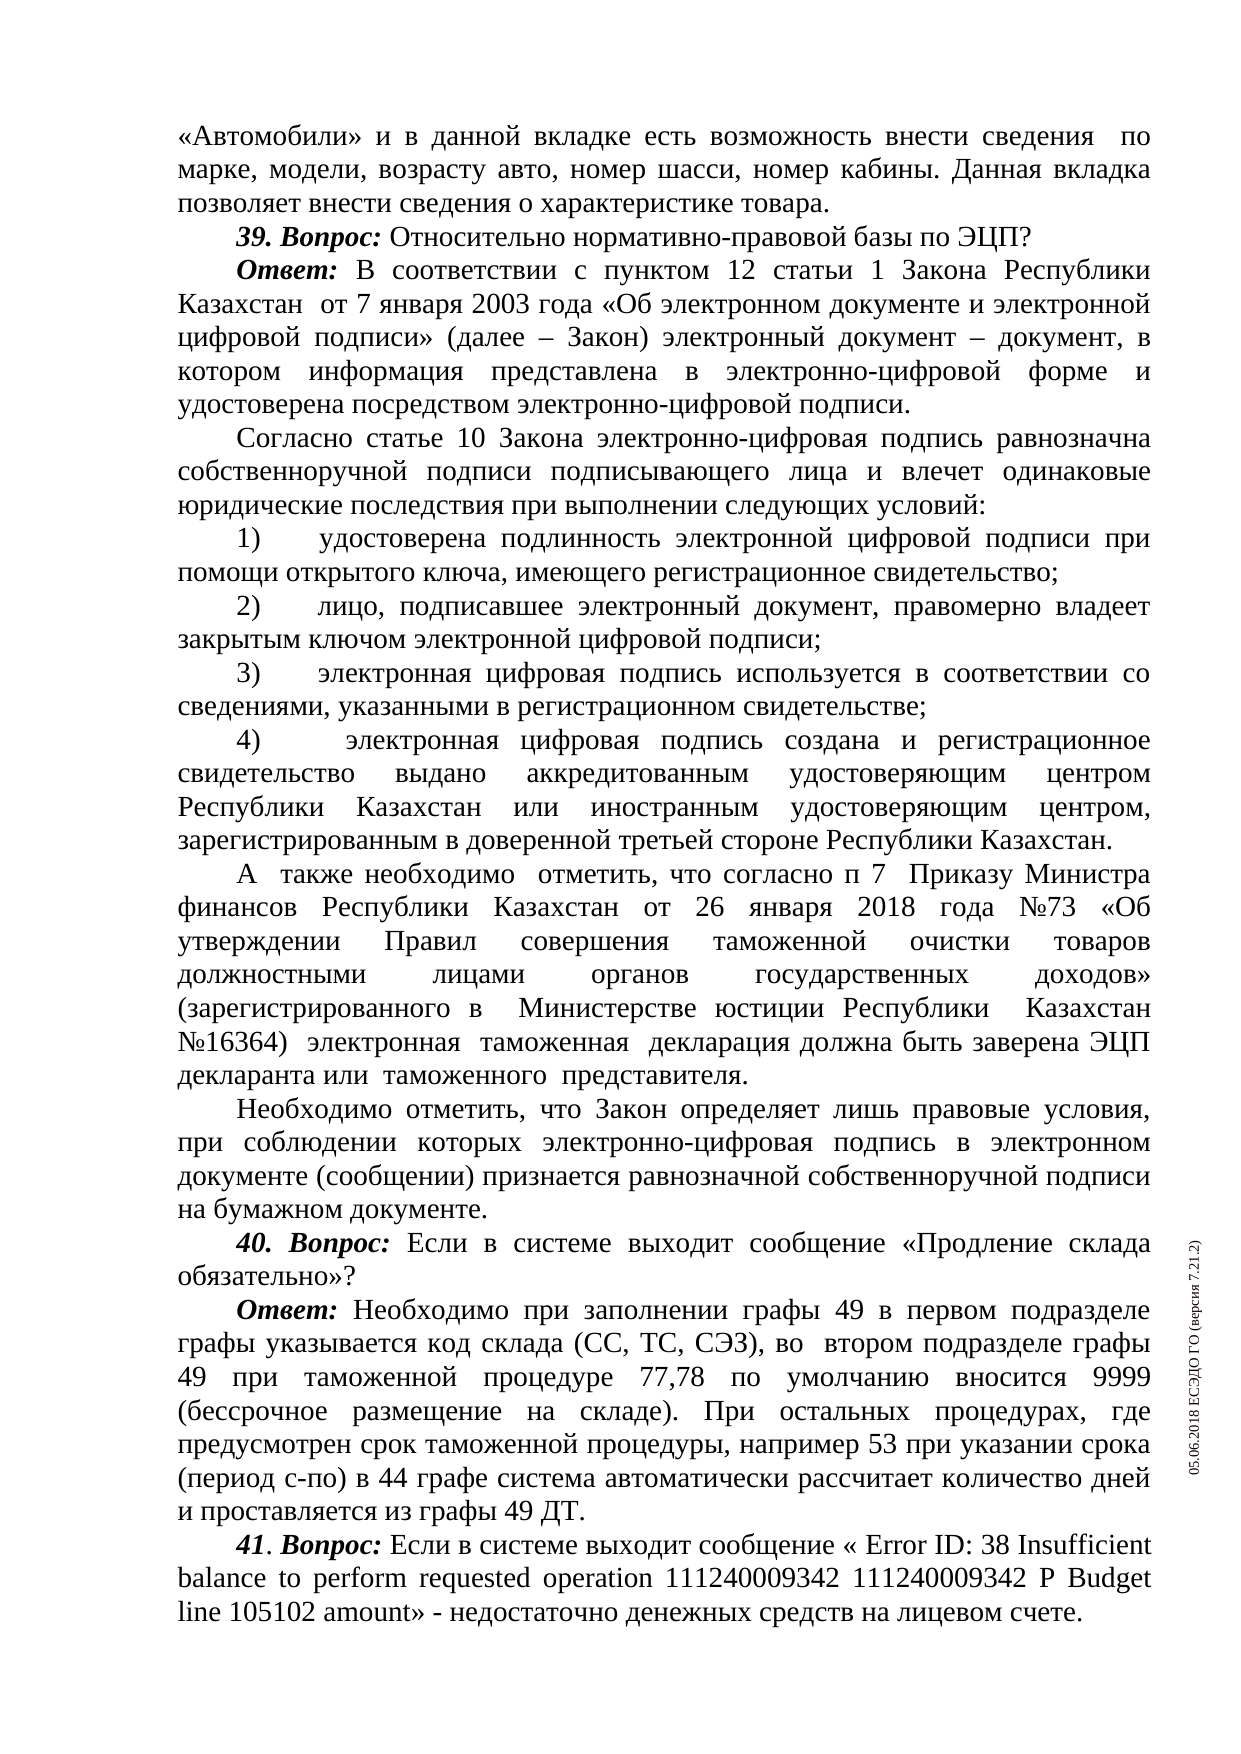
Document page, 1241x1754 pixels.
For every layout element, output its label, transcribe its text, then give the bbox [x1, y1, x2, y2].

text Необходимо отметить, что Закон определяет лишь правовые условия, при соблюдении которых электронно-цифровая подпись в электронном документе (сообщении) признается равнозначной собственноручной подписи на бумажном документе. [177, 1091, 1152, 1225]
text 40. Вопрос: Если в системе выходит сообщение «Продление склада обязательно»? [177, 1225, 1152, 1292]
text 2) лицо, подписавшее электронный документ, правомерно владеет закрытым ключом электронной цифровой подписи; [177, 588, 1152, 655]
text А также необходимо отметить, что согласно п 7 Приказу Министра финансов Республики Казахстан от 26 января 2018 года №73 «Об утверждении Правил совершения таможенной очистки товаров должностными лицами органов государственных доходов» (зарегистрированного в Министерстве юстиции Республики Казахстан №16364) электронная таможенная декларация должна быть заверена ЭЦП декларанта или таможенного представителя. [177, 856, 1152, 1091]
text Ответ: Необходимо при заполнении графы 49 в первом подразделе графы указывается код склада (СС, ТС, СЭЗ), во втором подразделе графы 49 при таможенной процедуре 77,78 по умолчанию вносится 9999 (бессрочное размещение на складе). При остальных процедурах, где предусмотрен срок таможенной процедуры, например 53 при указании срока (период с-по) в 44 графе система автоматически рассчитает количество дней и проставляется из графы 49 ДТ. [177, 1292, 1152, 1527]
text 41. Вопрос: Если в системе выходит сообщение « Error ID: 38 Insufficient balance to perform requested operation 111240009342 111240009342 P Budget line 105102 amount» - недостаточно денежных средств на лицевом счете. [177, 1527, 1152, 1627]
text 1) удостоверена подлинность электронной цифровой подписи при помощи открытого ключа, имеющего регистрационное свидетельство; [177, 521, 1152, 588]
text Ответ: В соответствии с пунктом 12 статьи 1 Закона Республики Казахстан от 7 января 2003 года «Об электронном документе и электронной цифровой подписи» (далее – Закон) электронный документ – документ, в котором информация представлена в электронно-цифровой форме и удостоверена посредством электронно-цифровой подписи. [177, 252, 1152, 420]
text Согласно статье 10 Закона электронно-цифровая подпись равнозначна собственноручной подписи подписывающего лица и влечет одинаковые юридические последствия при выполнении следующих условий: [177, 420, 1152, 521]
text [177, 118, 1152, 219]
text 3) электронная цифровая подпись используется в соответствии со сведениями, указанными в регистрационном свидетельстве; [177, 655, 1152, 722]
text 4) электронная цифровая подпись создана и регистрационное свидетельство выдано аккредитованным удостоверяющим центром Республики Казахстан или иностранным удостоверяющим центром, зарегистрированным в доверенной третьей стороне Республики Казахстан. [177, 722, 1152, 856]
text 39. Вопрос: Относительно нормативно-правовой базы по ЭЦП? [177, 219, 1152, 252]
